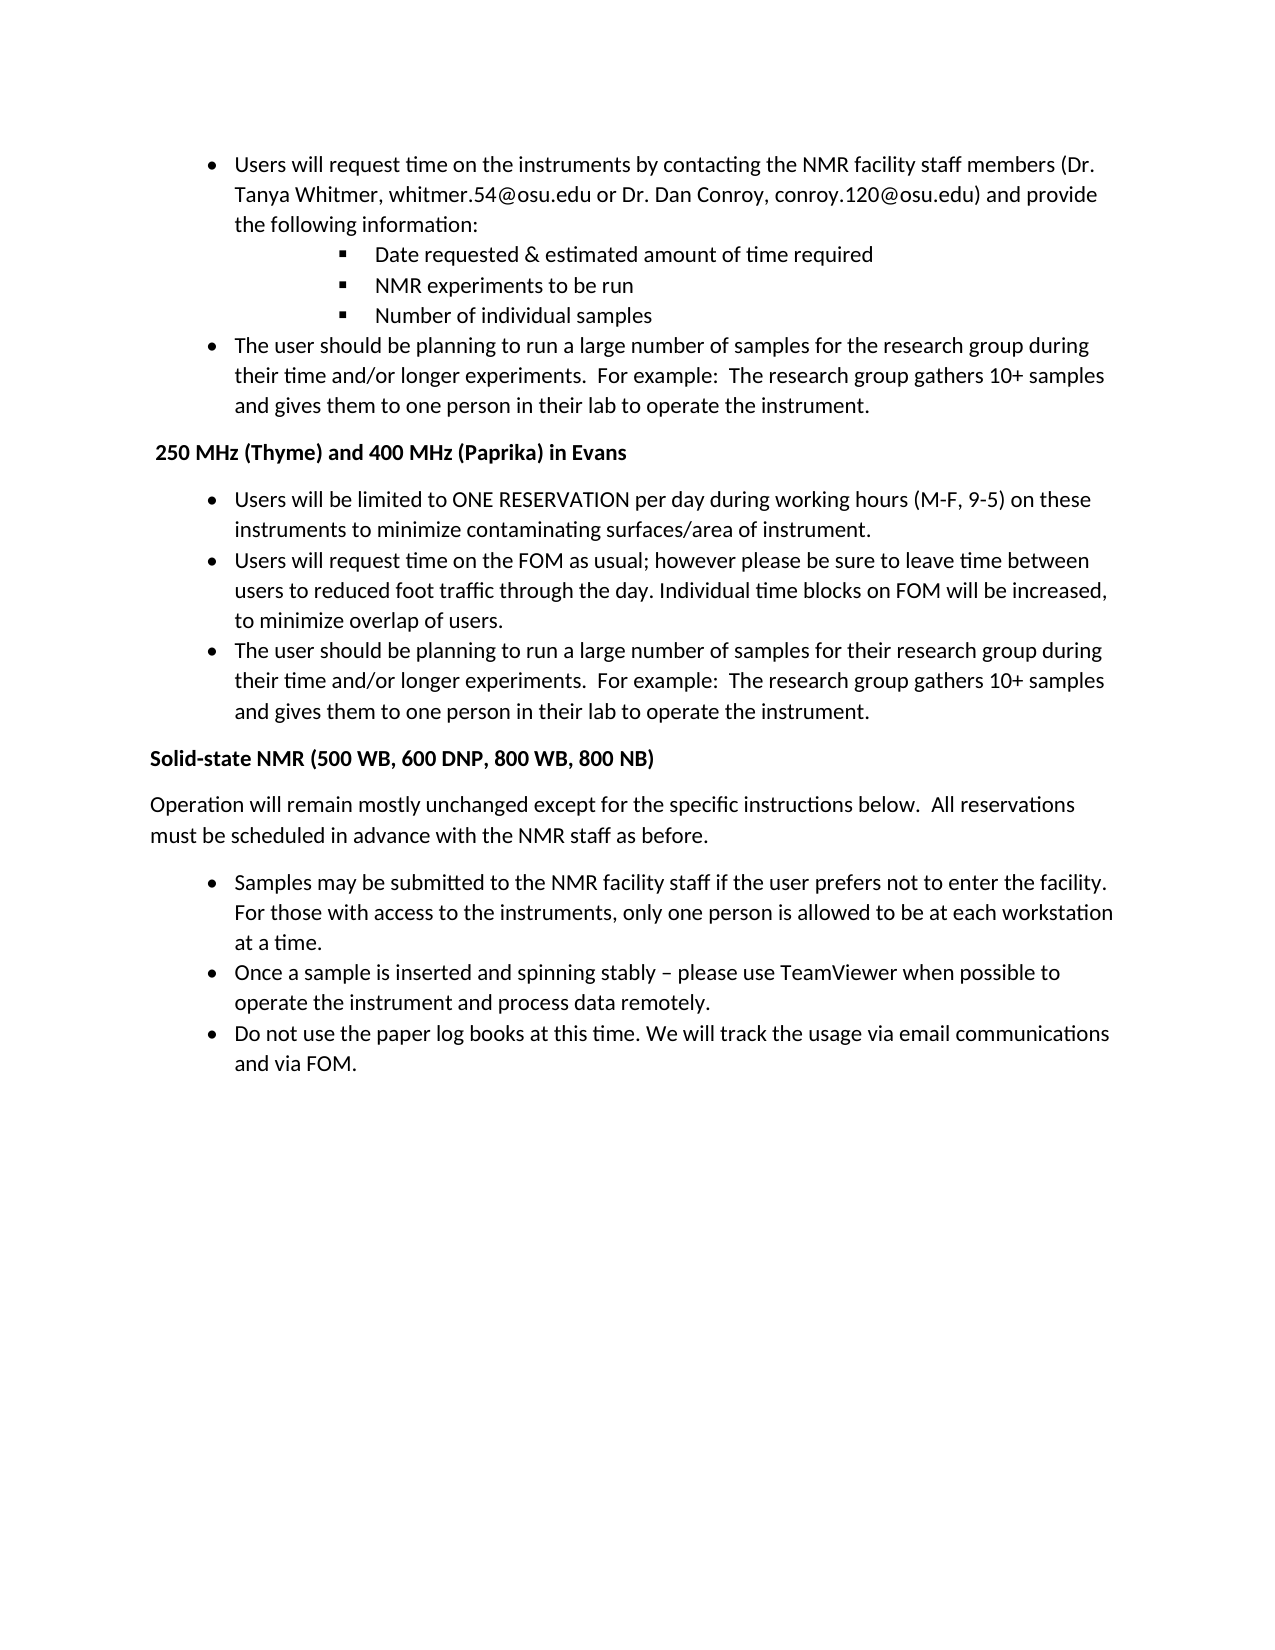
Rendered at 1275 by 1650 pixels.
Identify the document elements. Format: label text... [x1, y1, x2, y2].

list Users will request time on the FOM as usual; however please be sure to leave time between users to reduced foot traffic through the day. Individual time blocks on FOM will be increased, to minimize overlap of users. [206, 546, 1125, 634]
text 250 MHz (Thyme) and 400 MHz (Paprika) in Evans [150, 438, 1125, 467]
list Date requested & estimated amount of time required [337, 241, 1125, 269]
list Once a sample is inserted and spinning stably – please use TeamViewer when possible to operate the instrument and process data remotely. [206, 958, 1125, 1017]
text Solid-state NMR (500 WB, 600 DNP, 800 WB, 800 NB) [150, 744, 1125, 772]
list Users will be limited to ONE RESERVATION per day during working hours (M-F, 9-5) on these instruments to minimize contaminating surfaces/area of instrument. [206, 485, 1125, 544]
list NMR experiments to be run [337, 271, 1125, 299]
list The user should be planning to run a large number of samples for the research group during their time and/or longer experiments. For example: The research group gathers 10+ samples and gives them to one person in their lab to operate the instrument. [206, 331, 1125, 420]
list The user should be planning to run a large number of samples for their research group during their time and/or longer experiments. For example: The research group gathers 10+ samples and gives them to one person in their lab to operate the instrument. [206, 636, 1125, 725]
list Samples may be submitted to the NMR facility staff if the user prefers not to enter the facility. For those with access to the instruments, only one person is allowed to be at each workstation at a time. [206, 868, 1125, 956]
list Do not use the paper log books at this time. We will track the usage via email communications and via FOM. [206, 1019, 1125, 1077]
list Users will request time on the instruments by contacting the NMR facility staff members (Dr. Tanya Whitmer, whitmer.54@osu.edu or Dr. Dan Conroy, conroy.120@osu.edu) and provide the following information: [206, 150, 1125, 238]
list Number of individual samples [337, 301, 1125, 329]
text Operation will remain mostly unchanged except for the specific instructions below. All reservations must be scheduled in advance with the NMR staff as before. [150, 791, 1125, 849]
